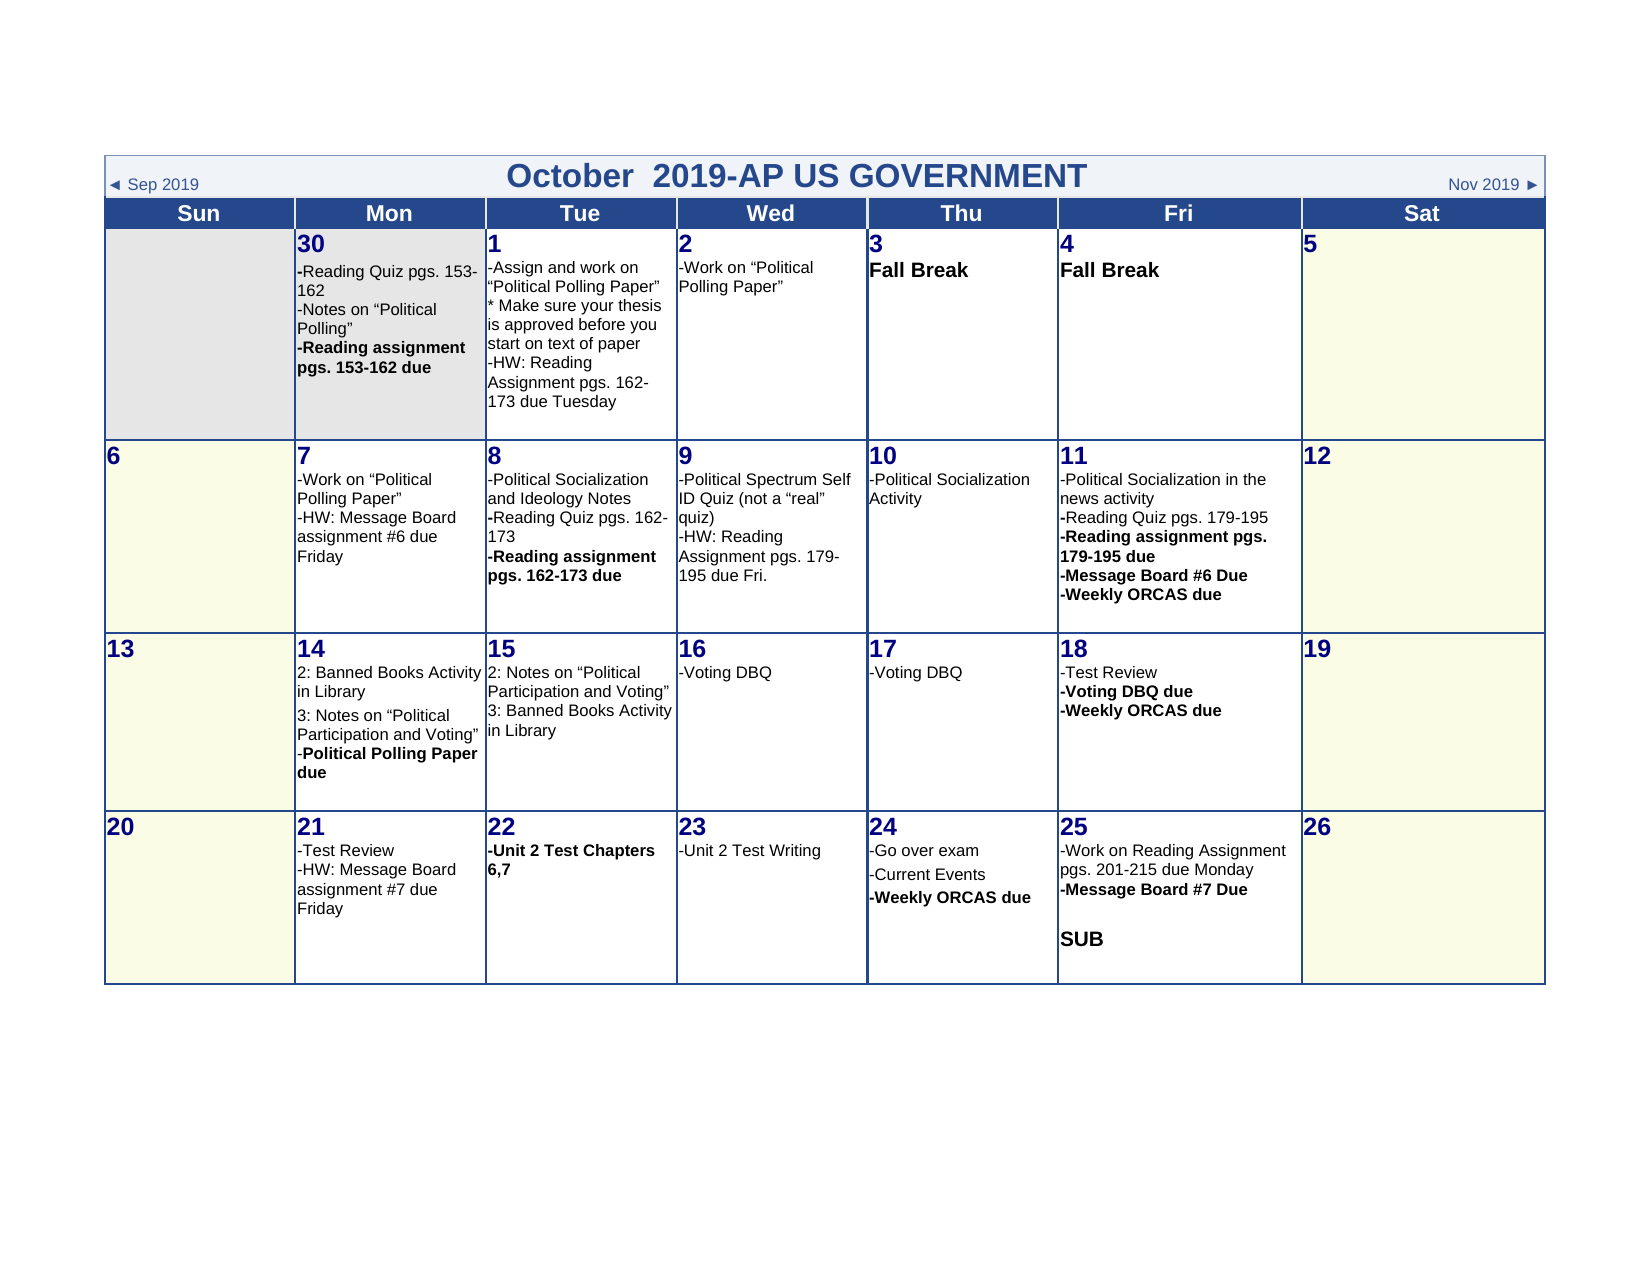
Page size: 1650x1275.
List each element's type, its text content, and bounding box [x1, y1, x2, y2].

table_cell Sun [106, 198, 294, 229]
table_cell 6 [106, 441, 294, 632]
table_cell 13 [106, 634, 294, 810]
table_cell 30 -Reading Quiz pgs. 153-162 -Notes on “Political Polling” -Reading assignment pgs. 153-162 due [296, 229, 485, 439]
table_cell 1 -Assign and work on “Political Polling Paper” * Make sure your thesis is approved before you start on text of paper -HW: Reading Assignment pgs. 162-173 due Tuesday [487, 229, 676, 439]
table_cell 22 -Unit 2 Test Chapters 6,7 [487, 812, 676, 983]
table_cell Sat [1303, 198, 1544, 229]
table_cell 25 -Work on Reading Assignment pgs. 201-215 due Monday -Message Board #7 Due SUB [1059, 812, 1301, 983]
table_header October 2019-AP US GOVERNMENT [295, 156, 1302, 196]
table_cell 5 [1303, 229, 1544, 439]
table_cell 4 Fall Break [1059, 229, 1301, 439]
table_cell 24 -Go over exam -Current Events -Weekly ORCAS due [869, 812, 1057, 983]
table_cell Wed [678, 198, 866, 229]
table_cell 16 -Voting DBQ [678, 634, 866, 810]
table_cell 3 Fall Break [869, 229, 1057, 439]
table_cell 7 -Work on “Political Polling Paper” -HW: Message Board assignment #6 due Friday [296, 441, 485, 632]
table_cell 14 2: Banned Books Activity in Library 3: Notes on “Political Participation and Voting” -Political Polling Paper due [296, 634, 485, 810]
table_cell 9 -Political Spectrum Self ID Quiz (not a “real” quiz) -HW: Reading Assignment pgs. 179-195 due Fri. [678, 441, 866, 632]
table_cell 23 -Unit 2 Test Writing [678, 812, 866, 983]
table_cell 10 -Political Socialization Activity [869, 441, 1057, 632]
table_cell 2 -Work on “Political Polling Paper” [678, 229, 866, 439]
table_cell 20 [106, 812, 294, 983]
table_header ◄ Sep 2019 [106, 156, 295, 196]
table_cell 18 -Test Review -Voting DBQ due -Weekly ORCAS due [1059, 634, 1301, 810]
table_cell 12 [1303, 441, 1544, 632]
table_header Nov 2019 ► [1302, 156, 1544, 196]
table_cell 19 [1303, 634, 1544, 810]
table_cell 17 -Voting DBQ [869, 634, 1057, 810]
table_cell Tue [487, 198, 676, 229]
table_cell 15 2: Notes on “Political Participation and Voting” 3: Banned Books Activity in Library [487, 634, 676, 810]
table_cell 11 -Political Socialization in the news activity -Reading Quiz pgs. 179-195 -Reading assignment pgs. 179-195 due -Message Board #6 Due -Weekly ORCAS due [1059, 441, 1301, 632]
table_cell Thu [869, 198, 1057, 229]
table_cell Mon [296, 198, 485, 229]
table_cell Fri [1059, 198, 1301, 229]
table_cell 8 -Political Socialization and Ideology Notes -Reading Quiz pgs. 162-173 -Reading assignment pgs. 162-173 due [487, 441, 676, 632]
table_cell 21 -Test Review -HW: Message Board assignment #7 due Friday [296, 812, 485, 983]
table_cell [106, 229, 294, 439]
table_cell 26 [1303, 812, 1544, 983]
